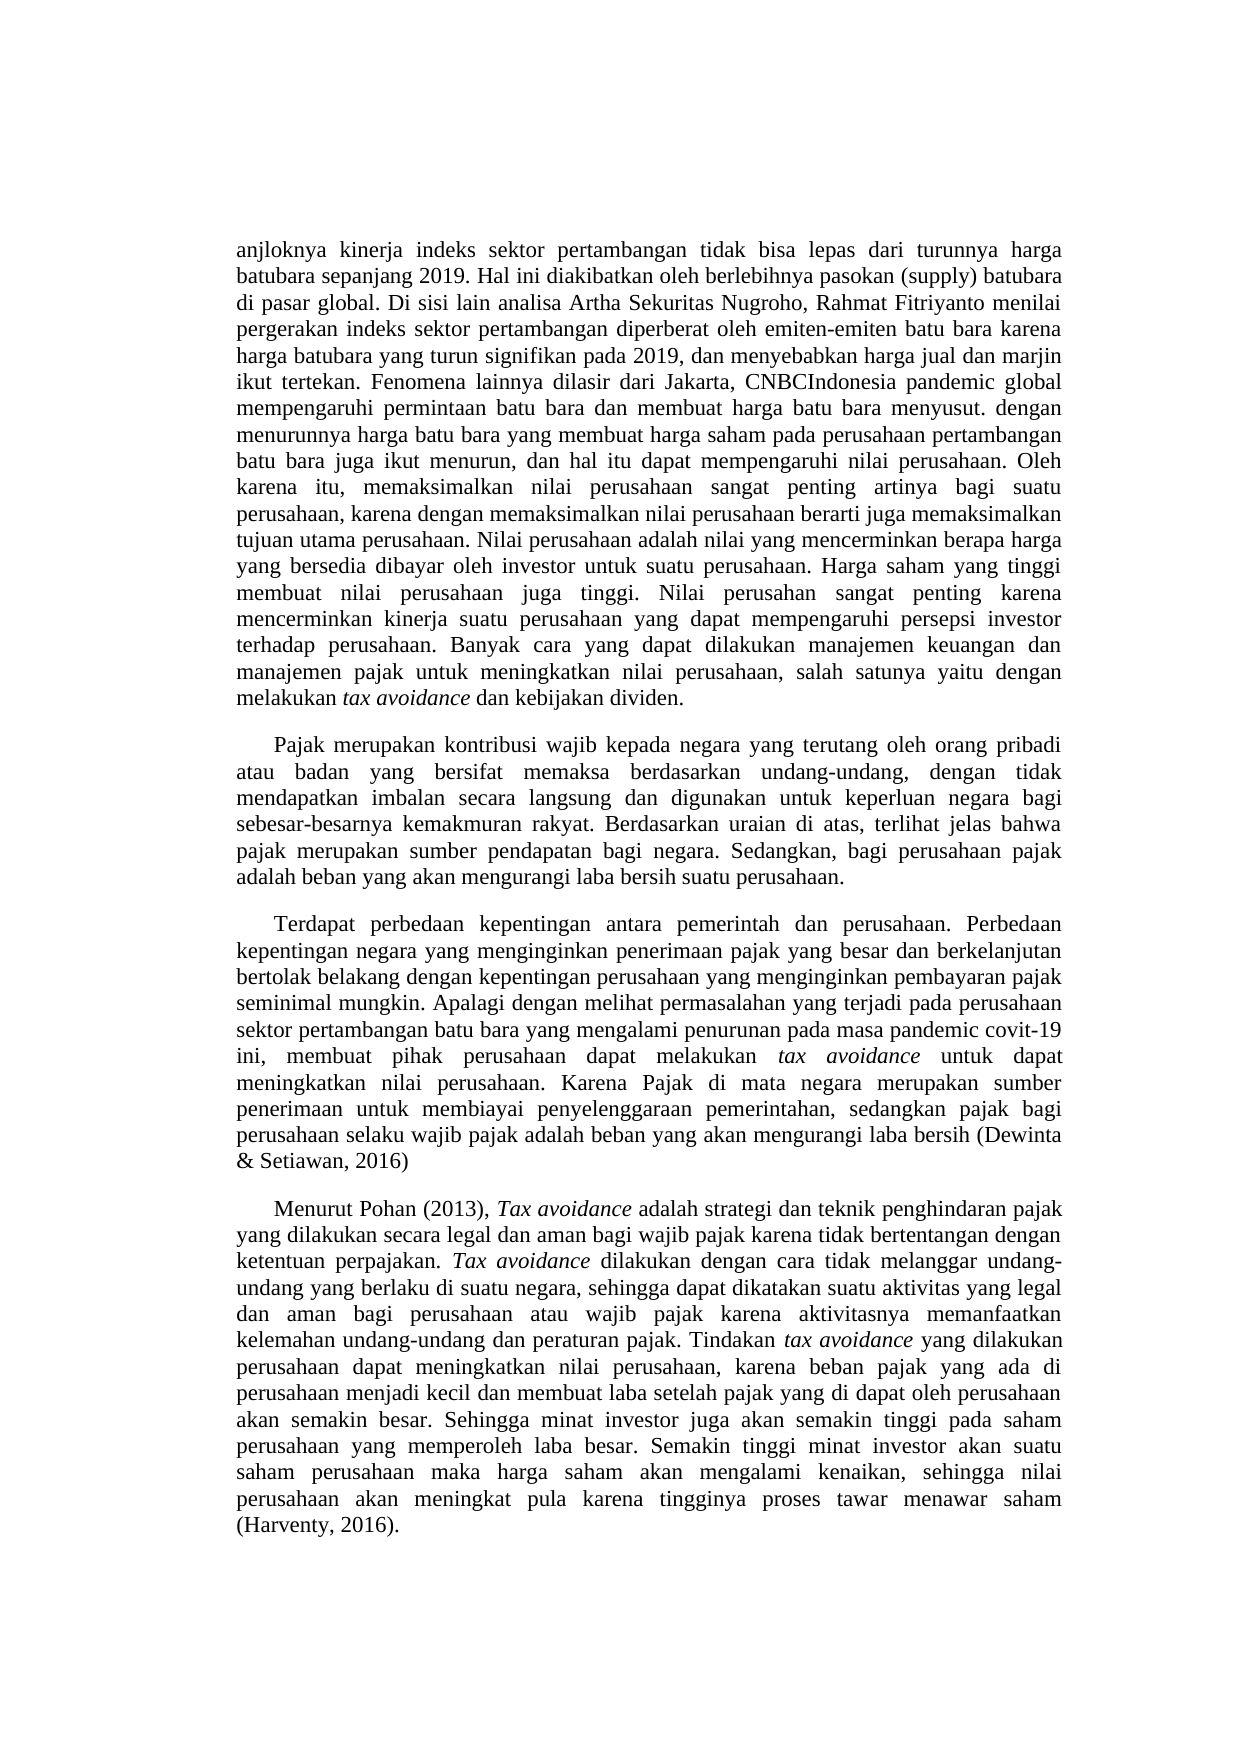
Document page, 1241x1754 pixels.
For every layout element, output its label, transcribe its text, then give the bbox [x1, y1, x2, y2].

text Pajak merupakan kontribusi wajib kepada negara yang terutang oleh orang pribadi atau badan yang bersifat memaksa berdasarkan undang-undang, dengan tidak mendapatkan imbalan secara langsung dan digunakan untuk keperluan negara bagi sebesar-besarnya kemakmuran rakyat. Berdasarkan uraian di atas, terlihat jelas bahwa pajak merupakan sumber pendapatan bagi negara. Sedangkan, bagi perusahaan pajak adalah beban yang akan mengurangi laba bersih suatu perusahaan. [236, 731, 1063, 889]
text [236, 236, 1063, 711]
text Menurut Pohan (2013), Tax avoidance adalah strategi dan teknik penghindaran pajak yang dilakukan secara legal dan aman bagi wajib pajak karena tidak bertentangan dengan ketentuan perpajakan. Tax avoidance dilakukan dengan cara tidak melanggar undang-undang yang berlaku di suatu negara, sehingga dapat dikatakan suatu aktivitas yang legal dan aman bagi perusahaan atau wajib pajak karena aktivitasnya memanfaatkan kelemahan undang-undang dan peraturan pajak. Tindakan tax avoidance yang dilakukan perusahaan dapat meningkatkan nilai perusahaan, karena beban pajak yang ada di perusahaan menjadi kecil dan membuat laba setelah pajak yang di dapat oleh perusahaan akan semakin besar. Sehingga minat investor juga akan semakin tinggi pada saham perusahaan yang memperoleh laba besar. Semakin tinggi minat investor akan suatu saham perusahaan maka harga saham akan mengalami kenaikan, sehingga nilai perusahaan akan meningkat pula karena tingginya proses tawar menawar saham (Harventy, 2016). [236, 1195, 1063, 1537]
text Terdapat perbedaan kepentingan antara pemerintah dan perusahaan. Perbedaan kepentingan negara yang menginginkan penerimaan pajak yang besar dan berkelanjutan bertolak belakang dengan kepentingan perusahaan yang menginginkan pembayaran pajak seminimal mungkin. Apalagi dengan melihat permasalahan yang terjadi pada perusahaan sektor pertambangan batu bara yang mengalami penurunan pada masa pandemic covit-19 ini, membuat pihak perusahaan dapat melakukan tax avoidance untuk dapat meningkatkan nilai perusahaan. Karena Pajak di mata negara merupakan sumber penerimaan untuk membiayai penyelenggaraan pemerintahan, sedangkan pajak bagi perusahaan selaku wajib pajak adalah beban yang akan mengurangi laba bersih (Dewinta & Setiawan, 2016) [236, 910, 1063, 1174]
